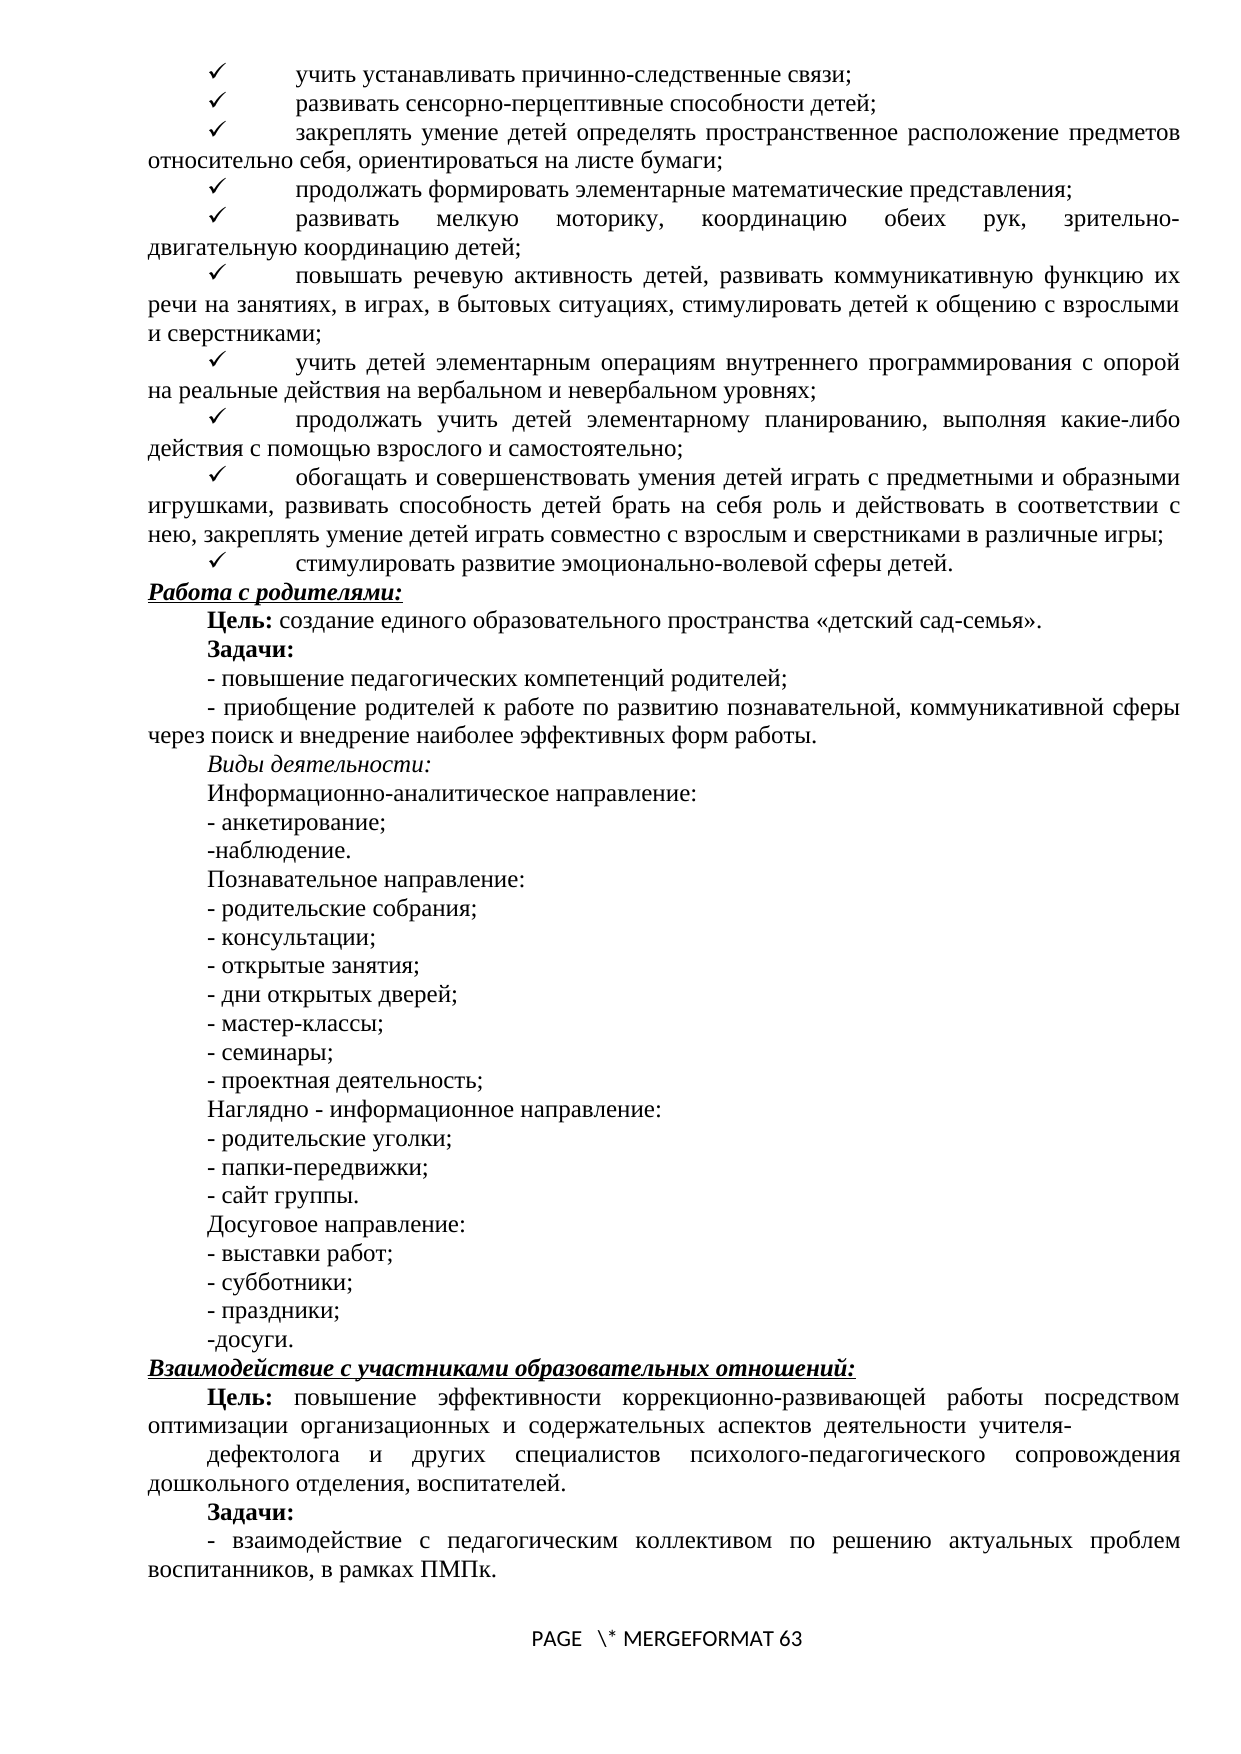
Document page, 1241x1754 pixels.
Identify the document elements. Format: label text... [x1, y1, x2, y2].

text Досуговое направление: [148, 1209, 1181, 1238]
text Цель: повышение эффективности коррекционно-развивающей работы посредством оптимизации организационных и содержательных аспектов деятельности учителя- [148, 1382, 1181, 1439]
text Наглядно - информационное направление: [148, 1094, 1181, 1123]
list обогащать и совершенствовать умения детей играть с предметными и образными игрушками, развивать способность детей брать на себя роль и действовать в соответствии с нею, закреплять умение детей играть совместно с взрослым и сверстниками в различные игры; [148, 462, 1181, 548]
text Задачи: [148, 1497, 1181, 1525]
text Задачи: [148, 634, 1181, 663]
list продолжать учить детей элементарному планированию, выполняя какие-либо действия с помощью взрослого и самостоятельно; [148, 404, 1181, 462]
text -досуги. [148, 1324, 1181, 1353]
text -наблюдение. [148, 835, 1181, 864]
text Работа с родителями: [148, 577, 1181, 605]
list учить устанавливать причинно-следственные связи; [148, 59, 1181, 88]
text - повышение педагогических компетенций родителей; [148, 663, 1181, 692]
text - семинары; [148, 1037, 1181, 1065]
text - проектная деятельность; [148, 1065, 1181, 1094]
text - родительские собрания; [148, 893, 1181, 922]
text Информационно-аналитическое направление: [148, 778, 1181, 807]
list повышать речевую активность детей, развивать коммуникативную функцию их речи на занятиях, в играх, в бытовых ситуациях, стимулировать детей к общению с взрослыми и сверстниками; [148, 260, 1181, 347]
text - анкетирование; [148, 807, 1181, 835]
list развивать сенсорно-перцептивные способности детей; [148, 88, 1181, 117]
text Познавательное направление: [148, 864, 1181, 893]
text - выставки работ; [148, 1238, 1181, 1267]
text - консультации; [148, 922, 1181, 950]
list развивать мелкую моторику, координацию обеих рук, зрительно-двигательную координацию детей; [148, 203, 1181, 260]
list продолжать формировать элементарные математические представления; [148, 174, 1181, 203]
text - мастер-классы; [148, 1008, 1181, 1037]
text - субботники; [148, 1267, 1181, 1295]
text - праздники; [148, 1295, 1181, 1324]
text - открытые занятия; [148, 950, 1181, 979]
text - приобщение родителей к работе по развитию познавательной, коммуникативной сферы через поиск и внедрение наиболее эффективных форм работы. [148, 692, 1181, 749]
text Цель: создание единого образовательного пространства «детский сад-семья». [148, 605, 1181, 634]
list стимулировать развитие эмоционально-волевой сферы детей. [148, 548, 1181, 577]
text - взаимодействие с педагогическим коллективом по решению актуальных проблем воспитанников, в рамках ПМПк. [148, 1525, 1181, 1583]
text Взаимодействие с участниками образовательных отношений: [148, 1353, 1181, 1382]
text - папки-передвижки; [148, 1152, 1181, 1180]
text - дни открытых дверей; [148, 979, 1181, 1008]
text - сайт группы. [148, 1180, 1181, 1209]
text Виды деятельности: [148, 749, 1181, 778]
text дефектолога и других специалистов психолого-педагогического сопровождения дошкольного отделения, воспитателей. [148, 1439, 1181, 1497]
list учить детей элементарным операциям внутреннего программирования с опорой на реальные действия на вербальном и невербальном уровнях; [148, 347, 1181, 404]
list закреплять умение детей определять пространственное расположение предметов относительно себя, ориентироваться на листе бумаги; [148, 117, 1181, 174]
text - родительские уголки; [148, 1123, 1181, 1152]
